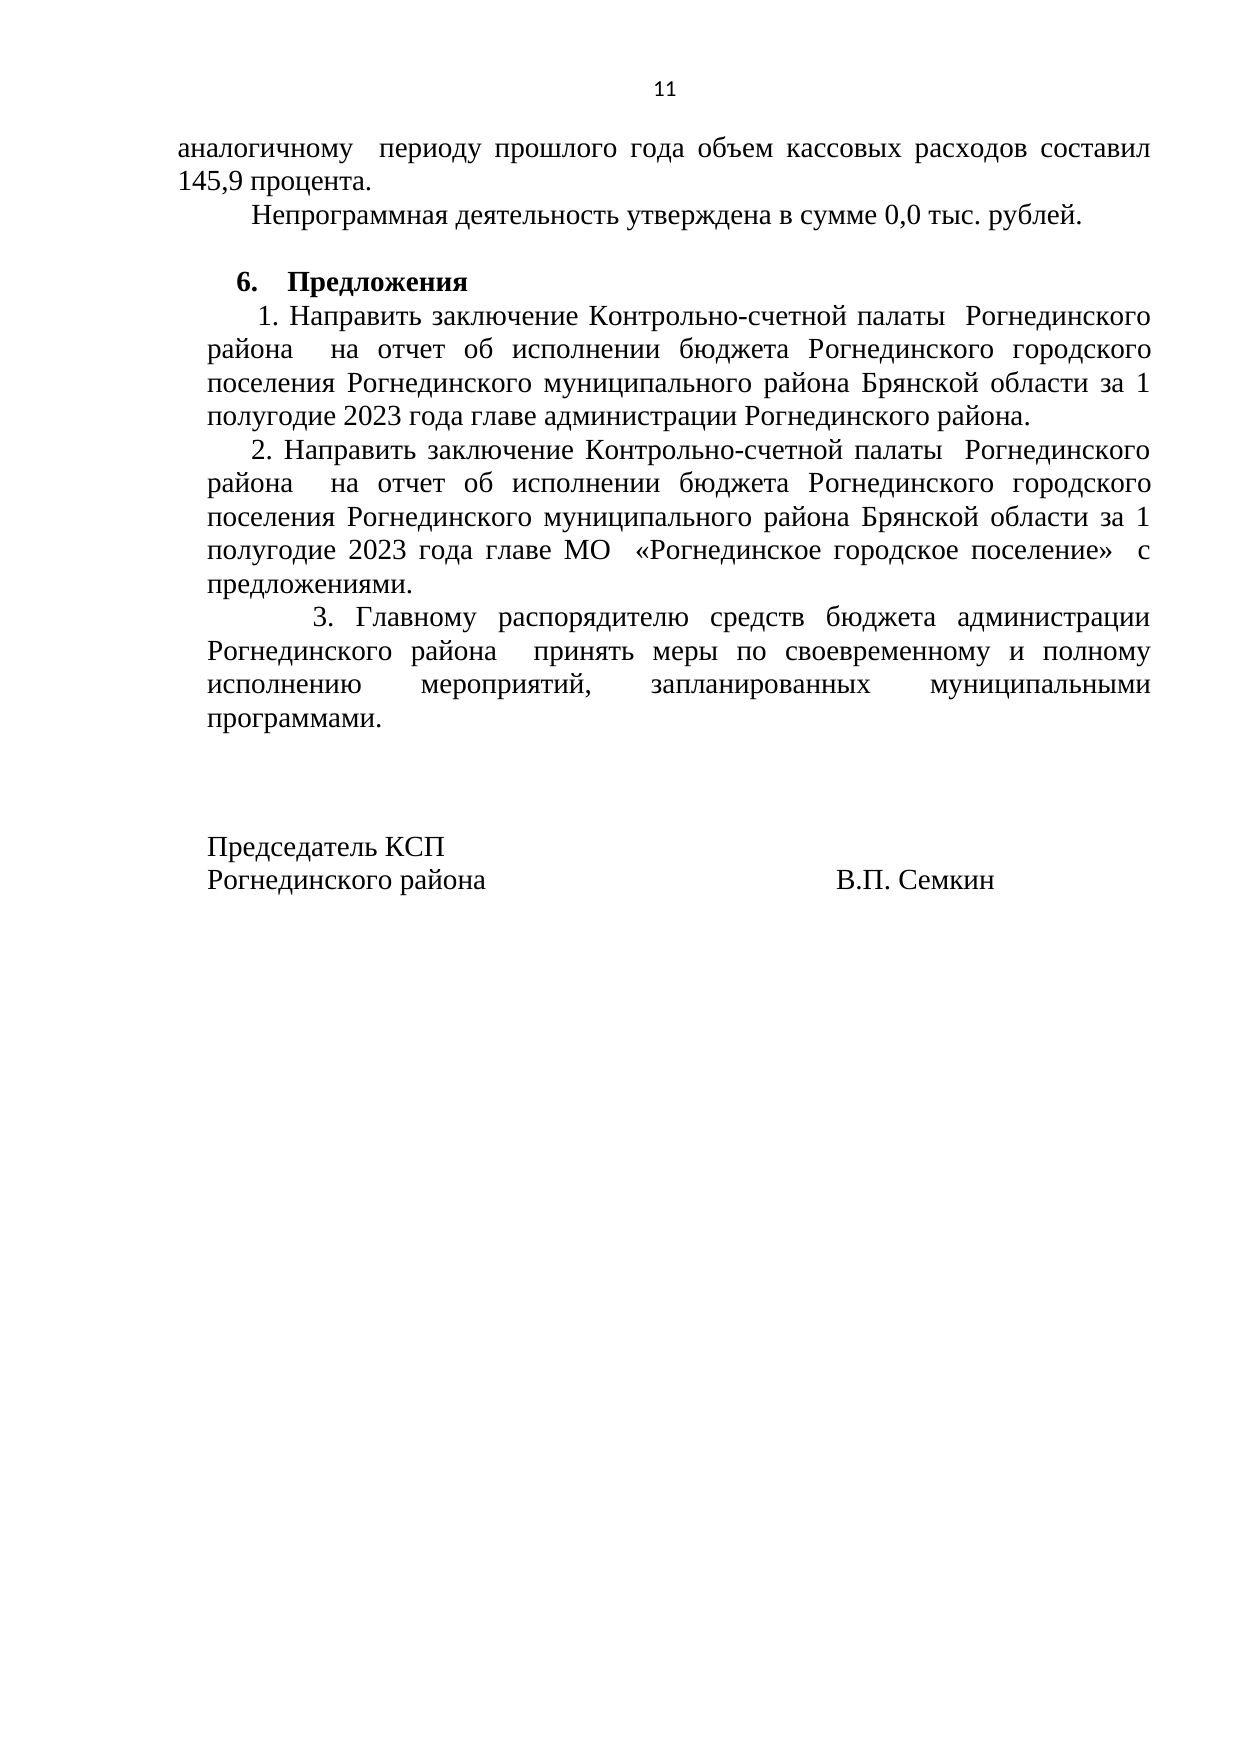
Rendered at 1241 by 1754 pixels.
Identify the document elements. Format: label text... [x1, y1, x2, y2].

text 3. Главному распорядителю средств бюджета администрации Рогнединского района принять меры по своевременному и полному исполнению мероприятий, запланированных муниципальными программами. [207, 599, 1152, 734]
text Непрограммная деятельность утверждена в сумме 0,0 тыс. рублей. [177, 197, 1152, 231]
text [177, 130, 1152, 197]
text 2. Направить заключение Контрольно-счетной палаты Рогнединского района на отчет об исполнении бюджета Рогнединского городского поселения Рогнединского муниципального района Брянской области за 1 полугодие 2023 года главе МО «Рогнединское городское поселение» с предложениями. [207, 432, 1152, 599]
text Рогнединского района В.П. Семкин [207, 862, 1152, 896]
text Председатель КСП [207, 829, 1152, 862]
text 6. Предложения [207, 264, 1152, 298]
text 1. Направить заключение Контрольно-счетной палаты Рогнединского района на отчет об исполнении бюджета Рогнединского городского поселения Рогнединского муниципального района Брянской области за 1 полугодие 2023 года главе администрации Рогнединского района. [207, 298, 1152, 432]
